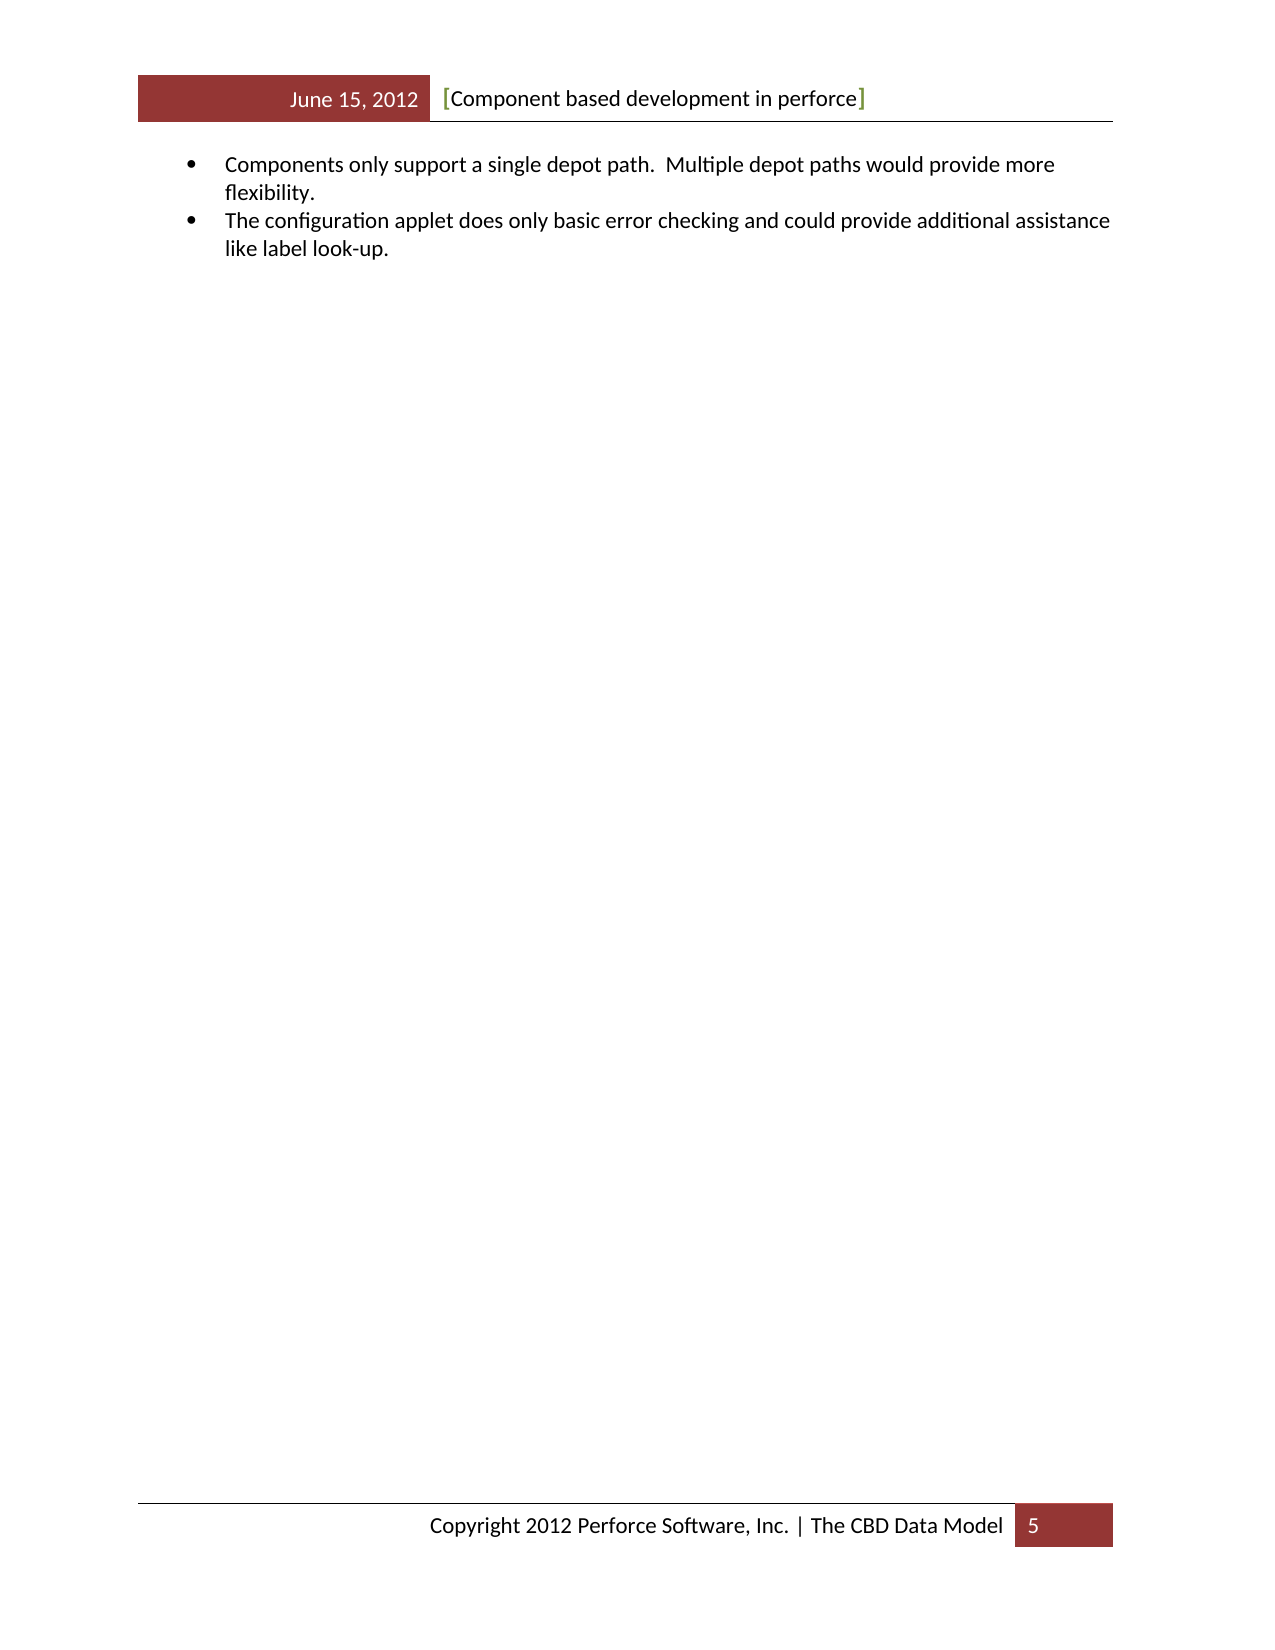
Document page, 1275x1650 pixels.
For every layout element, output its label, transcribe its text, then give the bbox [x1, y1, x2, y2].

list Components only support a single depot path. Multiple depot paths would provide more flexibility. [187, 150, 1125, 206]
list The configuration applet does only basic error checking and could provide additional assistance like label look-up. [187, 206, 1125, 262]
